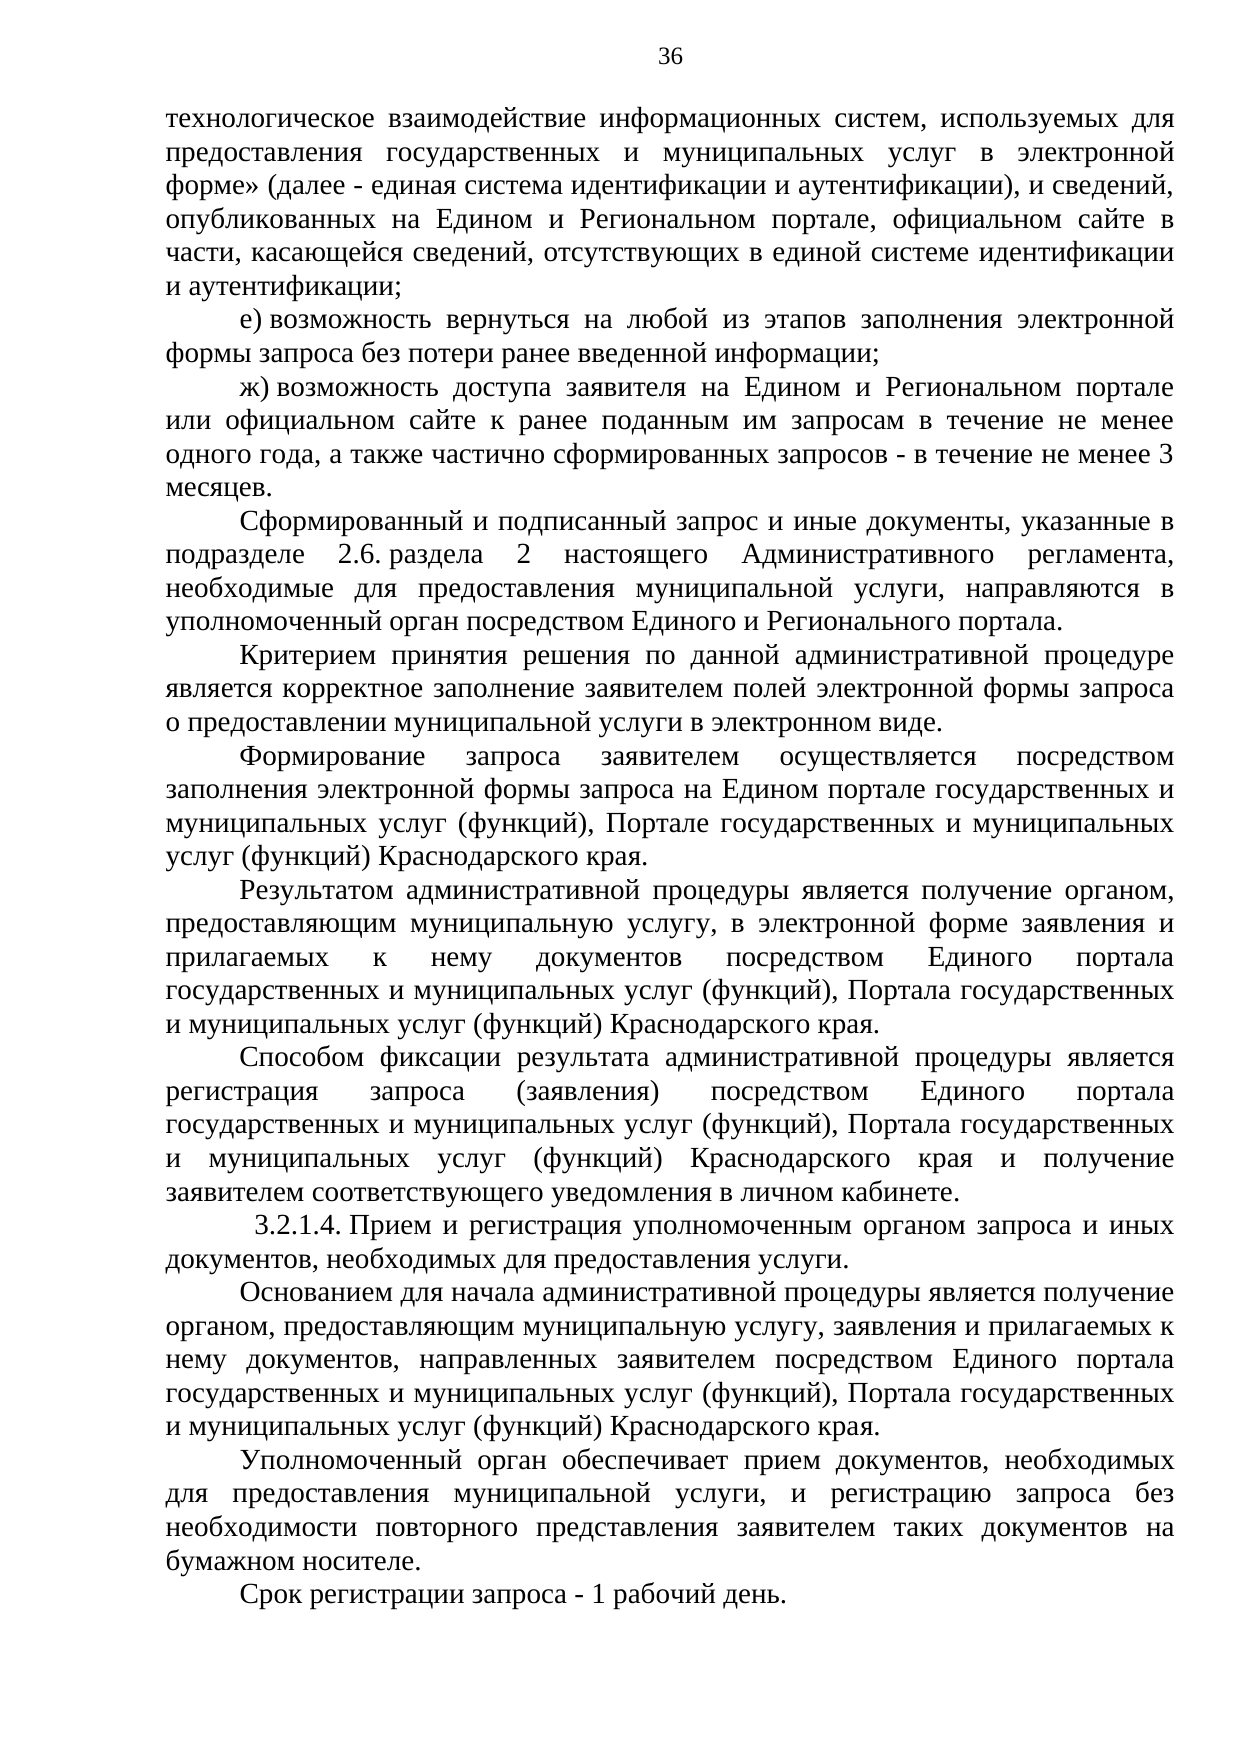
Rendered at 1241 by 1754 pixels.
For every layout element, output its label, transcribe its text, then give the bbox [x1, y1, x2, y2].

text ж) возможность доступа заявителя на Едином и Региональном портале или официальном сайте к ранее поданным им запросам в течение не менее одного года, а также частично сформированных запросов - в течение не менее 3 месяцев. [165, 369, 1175, 503]
text Результатом административной процедуры является получение органом, предоставляющим муниципальную услугу, в электронной форме заявления и прилагаемых к нему документов посредством Единого портала государственных и муниципальных услуг (функций), Портала государственных и муниципальных услуг (функций) Краснодарского края. [165, 872, 1175, 1039]
text 3.2.1.4. Прием и регистрация уполномоченным органом запроса и иных документов, необходимых для предоставления услуги. [165, 1207, 1175, 1274]
text Уполномоченный орган обеспечивает прием документов, необходимых для предоставления муниципальной услуги, и регистрацию запроса без необходимости повторного представления заявителем таких документов на бумажном носителе. [165, 1442, 1175, 1576]
text Сформированный и подписанный запрос и иные документы, указанные в подразделе 2.6. раздела 2 настоящего Административного регламента, необходимые для предоставления муниципальной услуги, направляются в уполномоченный орган посредством Единого и Регионального портала. [165, 503, 1175, 637]
text е) возможность вернуться на любой из этапов заполнения электронной формы запроса без потери ранее введенной информации; [165, 302, 1175, 369]
text Критерием принятия решения по данной административной процедуре является корректное заполнение заявителем полей электронной формы запроса о предоставлении муниципальной услуги в электронном виде. [165, 637, 1175, 738]
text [165, 100, 1175, 302]
text Формирование запроса заявителем осуществляется посредством заполнения электронной формы запроса на Едином портале государственных и муниципальных услуг (функций), Портале государственных и муниципальных услуг (функций) Краснодарского края. [165, 738, 1175, 872]
text Срок регистрации запроса - 1 рабочий день. [165, 1576, 1175, 1610]
text Основанием для начала административной процедуры является получение органом, предоставляющим муниципальную услугу, заявления и прилагаемых к нему документов, направленных заявителем посредством Единого портала государственных и муниципальных услуг (функций), Портала государственных и муниципальных услуг (функций) Краснодарского края. [165, 1274, 1175, 1442]
text Способом фиксации результата административной процедуры является регистрация запроса (заявления) посредством Единого портала государственных и муниципальных услуг (функций), Портала государственных и муниципальных услуг (функций) Краснодарского края и получение заявителем соответствующего уведомления в личном кабинете. [165, 1039, 1175, 1207]
